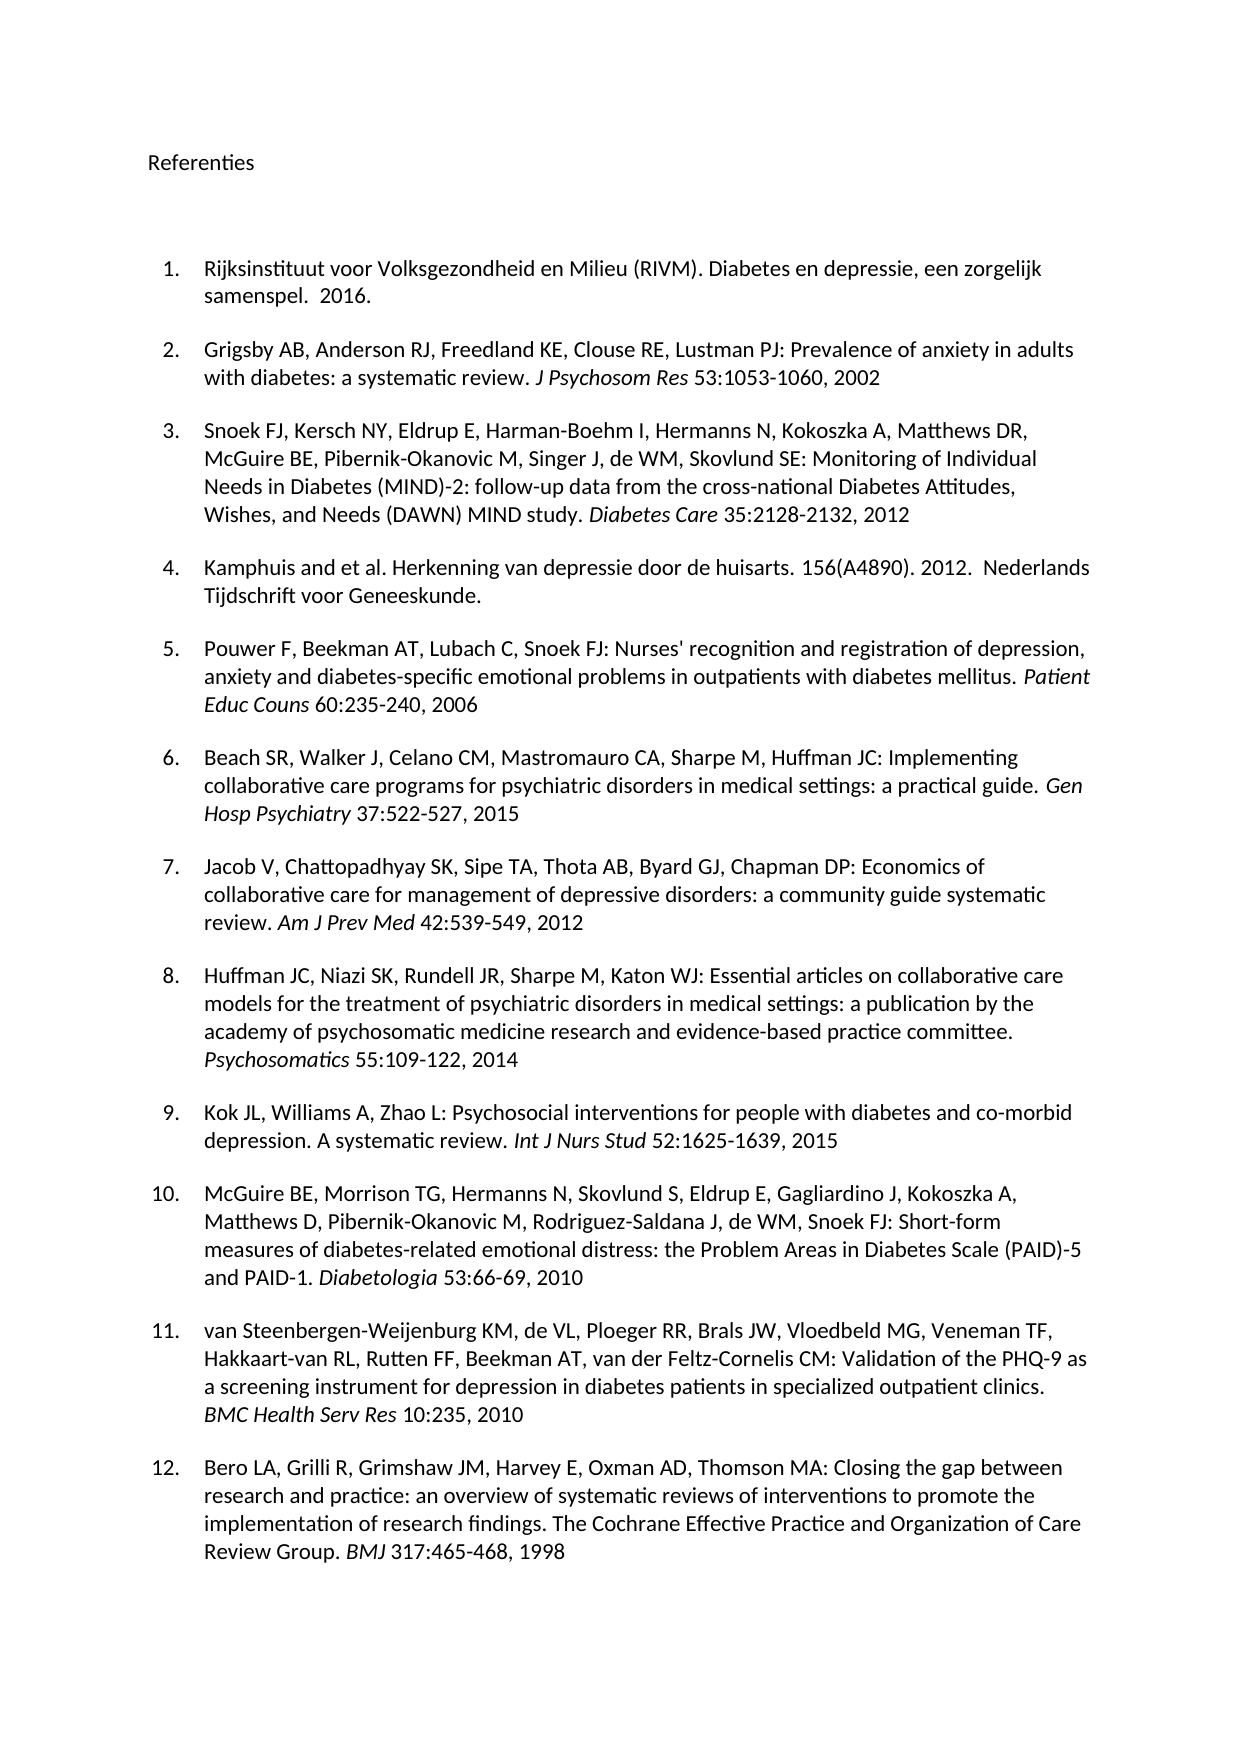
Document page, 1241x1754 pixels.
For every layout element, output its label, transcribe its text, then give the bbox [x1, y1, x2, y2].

text 4. Kamphuis and et al. Herkenning van depressie door de huisarts. 156(A4890). 2012. Nederlands Tijdschrift voor Geneeskunde. [148, 553, 1093, 609]
text 10. McGuire BE, Morrison TG, Hermanns N, Skovlund S, Eldrup E, Gagliardino J, Kokoszka A, Matthews D, Pibernik-Okanovic M, Rodriguez-Saldana J, de WM, Snoek FJ: Short-form measures of diabetes-related emotional distress: the Problem Areas in Diabetes Scale (PAID)-5 and PAID-1. Diabetologia 53:66-69, 2010 [148, 1179, 1093, 1291]
text 5. Pouwer F, Beekman AT, Lubach C, Snoek FJ: Nurses' recognition and registration of depression, anxiety and diabetes-specific emotional problems in outpatients with diabetes mellitus. Patient Educ Couns 60:235-240, 2006 [148, 634, 1093, 718]
text 11. van Steenbergen-Weijenburg KM, de VL, Ploeger RR, Brals JW, Vloedbeld MG, Veneman TF, Hakkaart-van RL, Rutten FF, Beekman AT, van der Feltz-Cornelis CM: Validation of the PHQ-9 as a screening instrument for depression in diabetes patients in specialized outpatient clinics. BMC Health Serv Res 10:235, 2010 [148, 1316, 1093, 1428]
text 6. Beach SR, Walker J, Celano CM, Mastromauro CA, Sharpe M, Huffman JC: Implementing collaborative care programs for psychiatric disorders in medical settings: a practical guide. Gen Hosp Psychiatry 37:522-527, 2015 [148, 743, 1093, 827]
text 7. Jacob V, Chattopadhyay SK, Sipe TA, Thota AB, Byard GJ, Chapman DP: Economics of collaborative care for management of depressive disorders: a community guide systematic review. Am J Prev Med 42:539-549, 2012 [148, 852, 1093, 936]
text Referenties [148, 148, 1093, 176]
text 2. Grigsby AB, Anderson RJ, Freedland KE, Clouse RE, Lustman PJ: Prevalence of anxiety in adults with diabetes: a systematic review. J Psychosom Res 53:1053-1060, 2002 [148, 335, 1093, 391]
text 3. Snoek FJ, Kersch NY, Eldrup E, Harman-Boehm I, Hermanns N, Kokoszka A, Matthews DR, McGuire BE, Pibernik-Okanovic M, Singer J, de WM, Skovlund SE: Monitoring of Individual Needs in Diabetes (MIND)-2: follow-up data from the cross-national Diabetes Attitudes, Wishes, and Needs (DAWN) MIND study. Diabetes Care 35:2128-2132, 2012 [148, 416, 1093, 528]
text 1. Rijksinstituut voor Volksgezondheid en Milieu (RIVM). Diabetes en depressie, een zorgelijk samenspel. 2016. [148, 254, 1093, 310]
text 12. Bero LA, Grilli R, Grimshaw JM, Harvey E, Oxman AD, Thomson MA: Closing the gap between research and practice: an overview of systematic reviews of interventions to promote the implementation of research findings. The Cochrane Effective Practice and Organization of Care Review Group. BMJ 317:465-468, 1998 [148, 1453, 1093, 1565]
text 8. Huffman JC, Niazi SK, Rundell JR, Sharpe M, Katon WJ: Essential articles on collaborative care models for the treatment of psychiatric disorders in medical settings: a publication by the academy of psychosomatic medicine research and evidence-based practice committee. Psychosomatics 55:109-122, 2014 [148, 961, 1093, 1073]
text 9. Kok JL, Williams A, Zhao L: Psychosocial interventions for people with diabetes and co-morbid depression. A systematic review. Int J Nurs Stud 52:1625-1639, 2015 [148, 1098, 1093, 1154]
